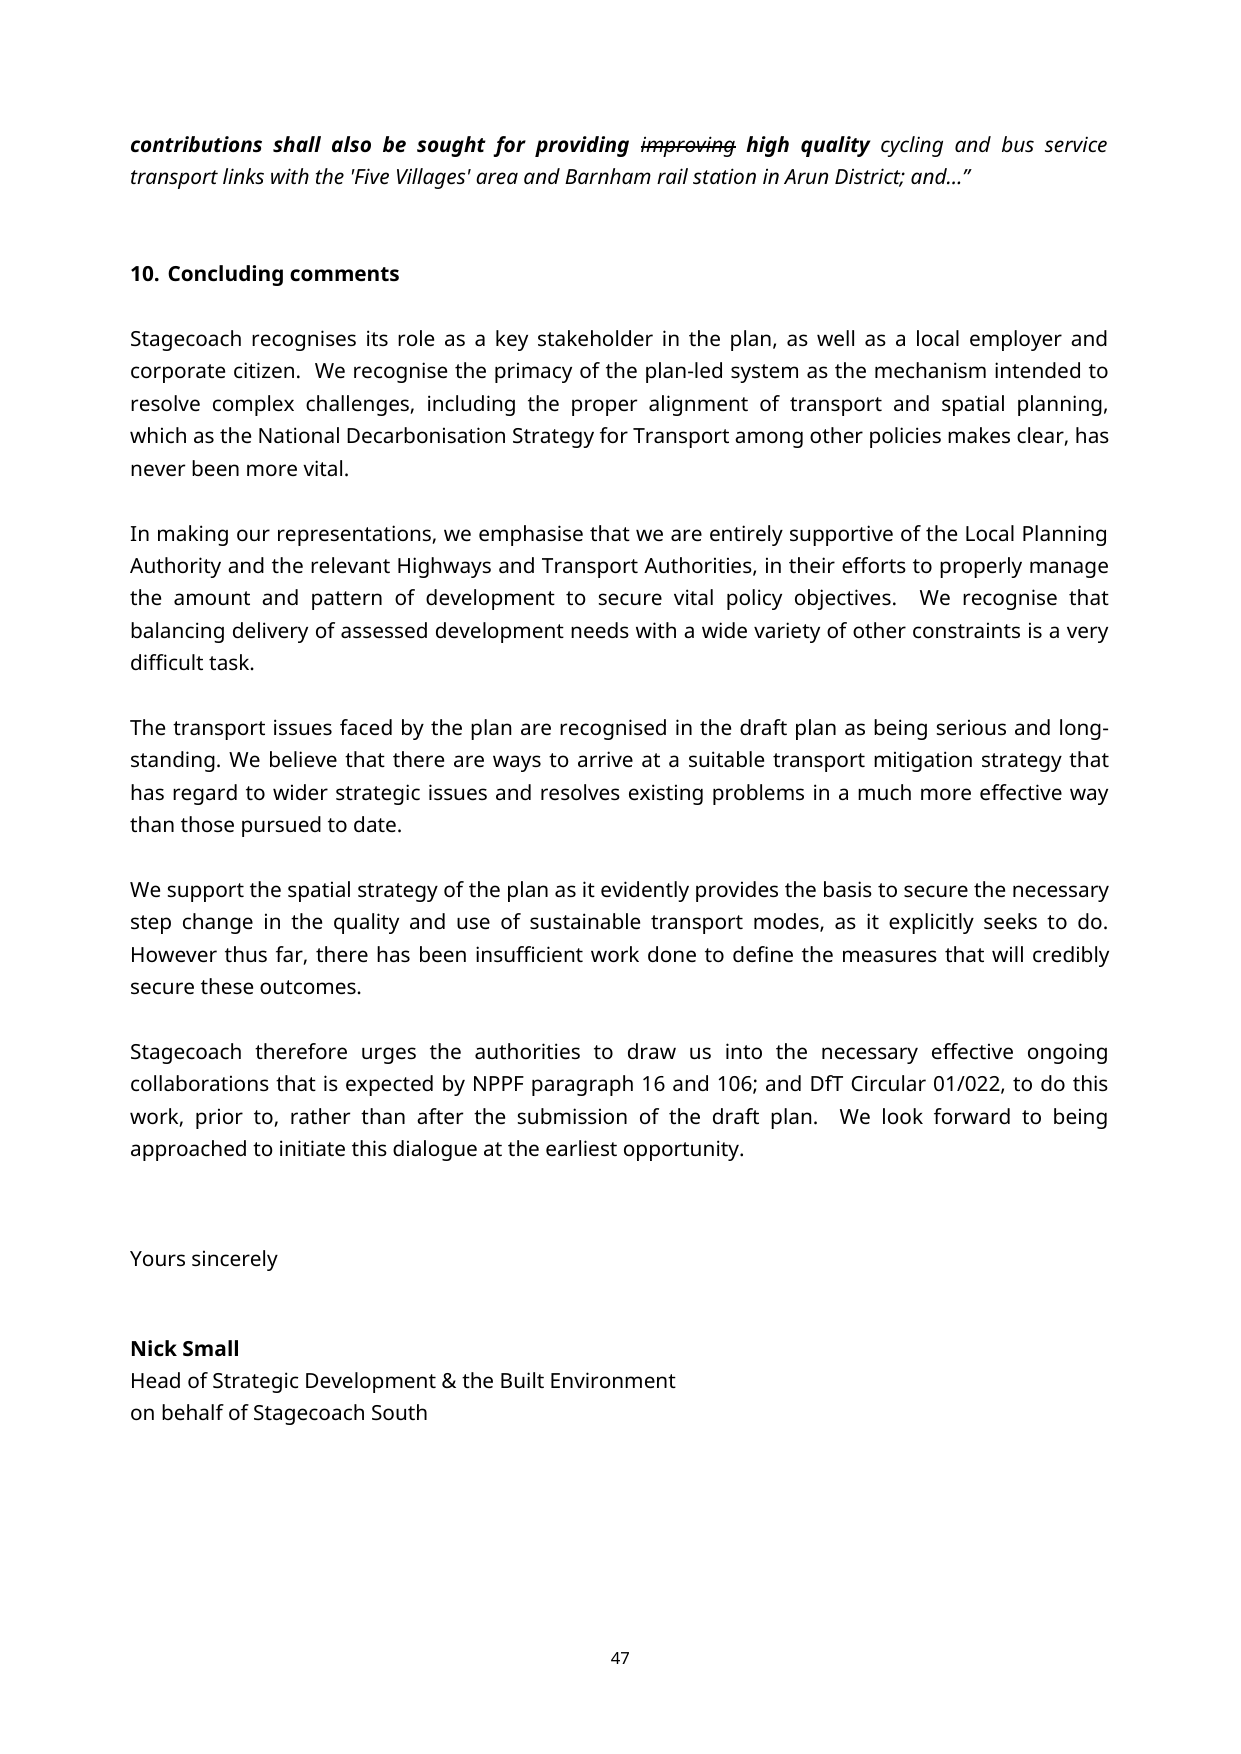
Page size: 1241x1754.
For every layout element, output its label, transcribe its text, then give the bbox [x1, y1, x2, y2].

text In making our representations, we emphasise that we are entirely supportive of the Local Planning Authority and the relevant Highways and Transport Authorities, in their efforts to properly manage the amount and pattern of development to secure vital policy objectives. We recognise that balancing delivery of assessed development needs with a wide variety of other constraints is a very difficult task. [130, 519, 1110, 677]
text The transport issues faced by the plan are recognised in the draft plan as being serious and long-standing. We believe that there are ways to arrive at a suitable transport mitigation strategy that has regard to wider strategic issues and resolves existing problems in a much more effective way than those pursued to date. [130, 713, 1110, 839]
text Yours sincerely [130, 1244, 1110, 1272]
list Concluding comments [130, 259, 1110, 288]
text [130, 130, 1110, 191]
text Stagecoach recognises its role as a key stakeholder in the plan, as well as a local employer and corporate citizen. We recognise the primacy of the plan-led system as the mechanism intended to resolve complex challenges, including the proper alignment of transport and spatial planning, which as the National Decarbonisation Strategy for Transport among other policies makes clear, has never been more vital. [130, 324, 1110, 482]
text Head of Strategic Development & the Built Environment [130, 1366, 1110, 1394]
text We support the spatial strategy of the plan as it evidently provides the basis to secure the necessary step change in the quality and use of sustainable transport modes, as it explicitly seeks to do. However thus far, there has been insufficient work done to define the measures that will credibly secure these outcomes. [130, 875, 1110, 1001]
text Stagecoach therefore urges the authorities to draw us into the necessary effective ongoing collaborations that is expected by NPPF paragraph 16 and 106; and DfT Circular 01/022, to do this work, prior to, rather than after the submission of the draft plan. We look forward to being approached to initiate this dialogue at the earliest opportunity. [130, 1037, 1110, 1163]
text Nick Small [130, 1334, 1110, 1362]
text on behalf of Stagecoach South [130, 1398, 1110, 1427]
